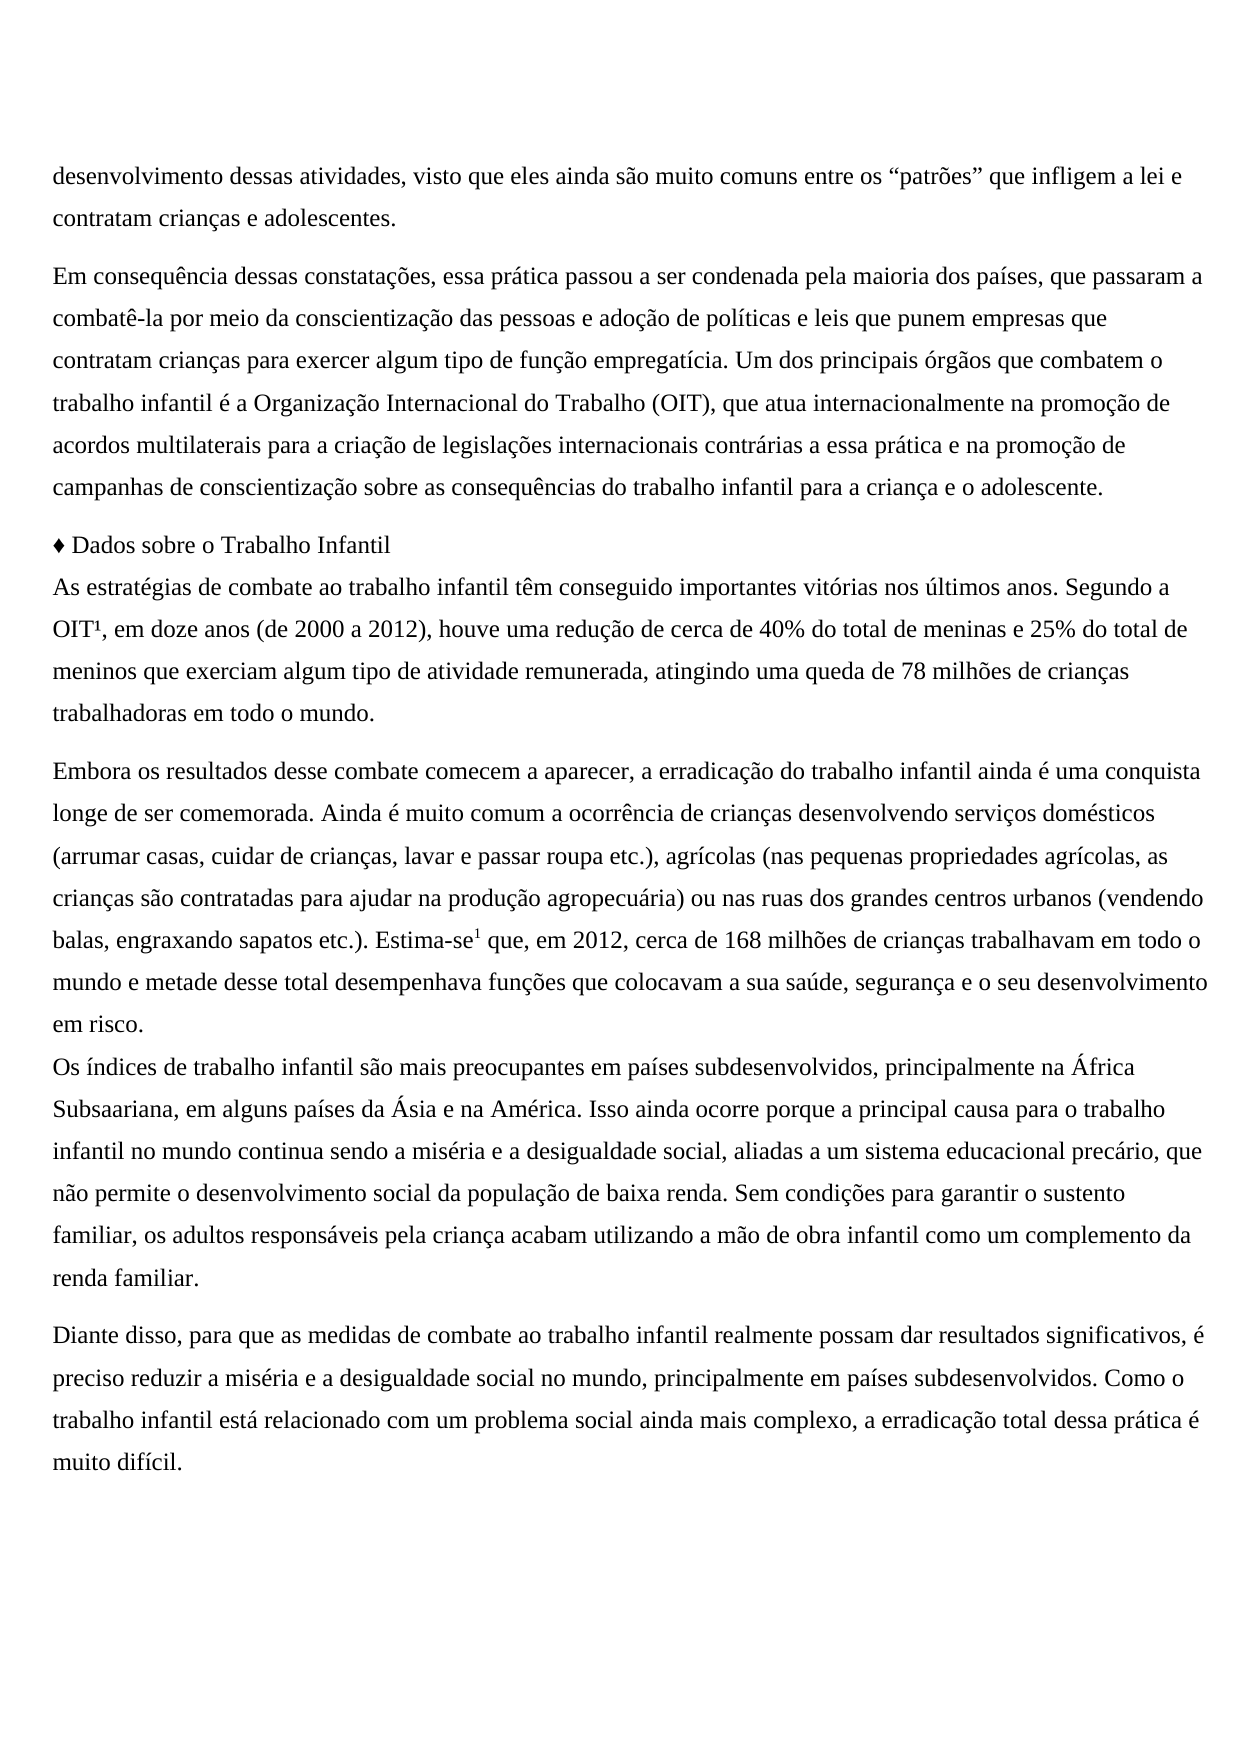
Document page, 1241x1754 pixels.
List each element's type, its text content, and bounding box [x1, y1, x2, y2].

text Diante disso, para que as medidas de combate ao trabalho infantil realmente possam dar resultados significativos, é preciso reduzir a miséria e a desigualdade social no mundo, principalmente em países subdesenvolvidos. Como o trabalho infantil está relacionado com um problema social ainda mais complexo, a erradicação total dessa prática é muito difícil. [52, 1307, 1211, 1476]
text Em consequência dessas constatações, essa prática passou a ser condenada pela maioria dos países, que passaram a combatê-la por meio da conscientização das pessoas e adoção de políticas e leis que punem empresas que contratam crianças para exercer algum tipo de função empregatícia. Um dos principais órgãos que combatem o trabalho infantil é a Organização Internacional do Trabalho (OIT), que atua internacionalmente na promoção de acordos multilaterais para a criação de legislações internacionais contrárias a essa prática e na promoção de campanhas de conscientização sobre as consequências do trabalho infantil para a criança e o adolescente. [52, 248, 1211, 501]
text Os índices de trabalho infantil são mais preocupantes em países subdesenvolvidos, principalmente na África Subsaariana, em alguns países da Ásia e na América. Isso ainda ocorre porque a principal causa para o trabalho infantil no mundo continua sendo a miséria e a desigualdade social, aliadas a um sistema educacional precário, que não permite o desenvolvimento social da população de baixa renda. Sem condições para garantir o sustento familiar, os adultos responsáveis pela criança acabam utilizando a mão de obra infantil como um complemento da renda familiar. [52, 1038, 1211, 1291]
text As estratégias de combate ao trabalho infantil têm conseguido importantes vitórias nos últimos anos. Segundo a OIT¹, em doze anos (de 2000 a 2012), houve uma redução de cerca de 40% do total de meninas e 25% do total de meninos que exerciam algum tipo de atividade remunerada, atingindo uma queda de 78 milhões de crianças trabalhadoras em todo o mundo. [52, 558, 1211, 727]
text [52, 148, 1211, 232]
text Embora os resultados desse combate comecem a aparecer, a erradicação do trabalho infantil ainda é uma conquista longe de ser comemorada. Ainda é muito comum a ocorrência de crianças desenvolvendo serviços domésticos (arrumar casas, cuidar de crianças, lavar e passar roupa etc.), agrícolas (nas pequenas propriedades agrícolas, as crianças são contratadas para ajudar na produção agropecuária) ou nas ruas dos grandes centros urbanos (vendendo balas, engraxando sapatos etc.). Estima-se1 que, em 2012, cerca de 168 milhões de crianças trabalhavam em todo o mundo e metade desse total desempenhava funções que colocavam a sua saúde, segurança e o seu desenvolvimento em risco. [52, 743, 1211, 1038]
text ♦ Dados sobre o Trabalho Infantil [52, 516, 1211, 558]
